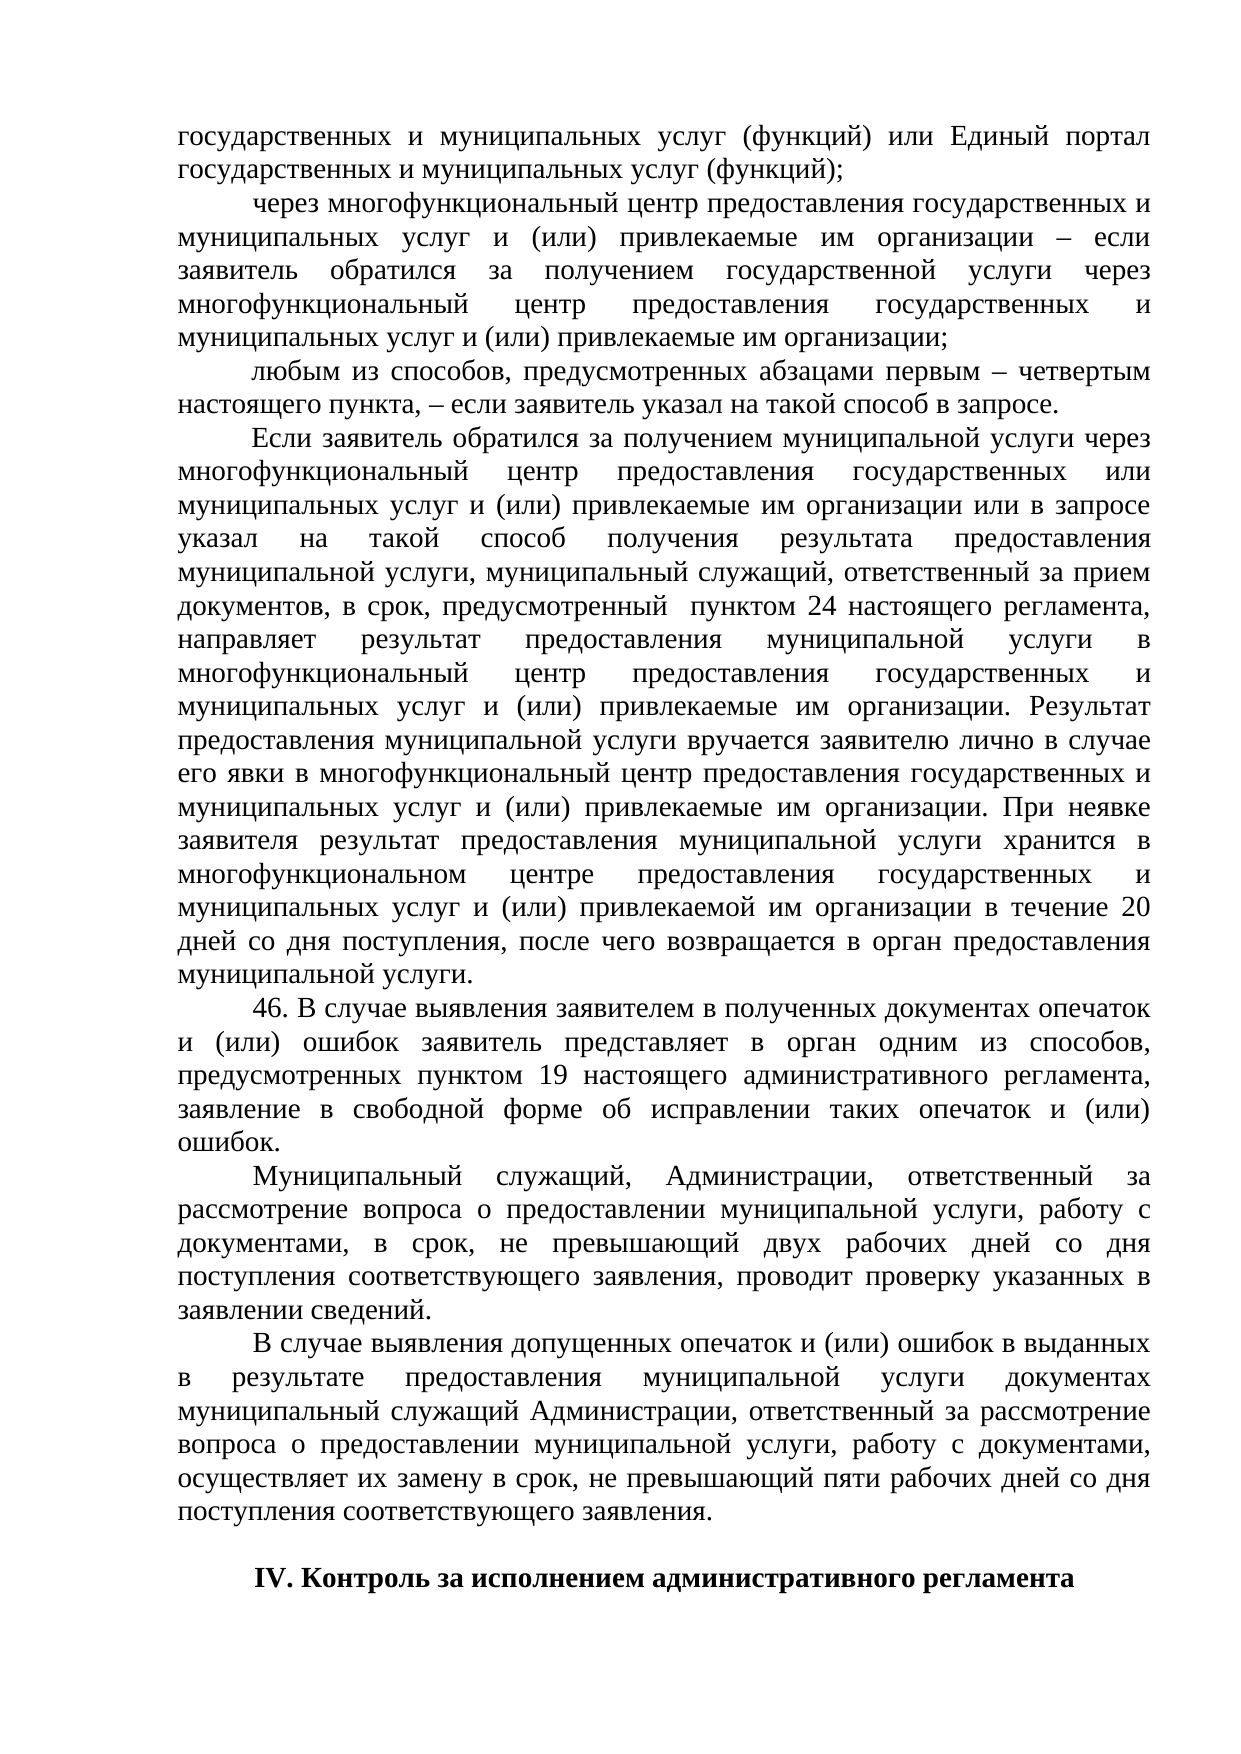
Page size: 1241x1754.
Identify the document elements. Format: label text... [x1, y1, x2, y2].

text Если заявитель обратился за получением муниципальной услуги через многофункциональный центр предоставления государственных или муниципальных услуг и (или) привлекаемые им организации или в запросе указал на такой способ получения результата предоставления муниципальной услуги, муниципальный служащий, ответственный за прием документов, в срок, предусмотренный пунктом 24 настоящего регламента, направляет результат предоставления муниципальной услуги в многофункциональный центр предоставления государственных и муниципальных услуг и (или) привлекаемые им организации. Результат предоставления муниципальной услуги вручается заявителю лично в случае его явки в многофункциональный центр предоставления государственных и муниципальных услуг и (или) привлекаемые им организации. При неявке заявителя результат предоставления муниципальной услуги хранится в многофункциональном центре предоставления государственных и муниципальных услуг и (или) привлекаемой им организации в течение 20 дней со дня поступления, после чего возвращается в орган предоставления муниципальной услуги. [177, 420, 1152, 990]
text 46. В случае выявления заявителем в полученных документах опечаток и (или) ошибок заявитель представляет в орган одним из способов, предусмотренных пунктом 19 настоящего административного регламента, заявление в свободной форме об исправлении таких опечаток и (или) ошибок. [177, 990, 1152, 1158]
text любым из способов, предусмотренных абзацами первым – четвертым настоящего пункта, – если заявитель указал на такой способ в запросе. [177, 353, 1152, 420]
text через многофункциональный центр предоставления государственных и муниципальных услуг и (или) привлекаемые им организации – если заявитель обратился за получением государственной услуги через многофункциональный центр предоставления государственных и муниципальных услуг и (или) привлекаемые им организации; [177, 185, 1152, 353]
text Муниципальный служащий, Администрации, ответственный за рассмотрение вопроса о предоставлении муниципальной услуги, работу с документами, в срок, не превышающий двух рабочих дней со дня поступления соответствующего заявления, проводит проверку указанных в заявлении сведений. [177, 1158, 1152, 1326]
text IV. Контроль за исполнением административного регламента [177, 1560, 1152, 1594]
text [177, 118, 1152, 185]
text В случае выявления допущенных опечаток и (или) ошибок в выданных в результате предоставления муниципальной услуги документах муниципальный служащий Администрации, ответственный за рассмотрение вопроса о предоставлении муниципальной услуги, работу с документами, осуществляет их замену в срок, не превышающий пяти рабочих дней со дня поступления соответствующего заявления. [177, 1326, 1152, 1527]
